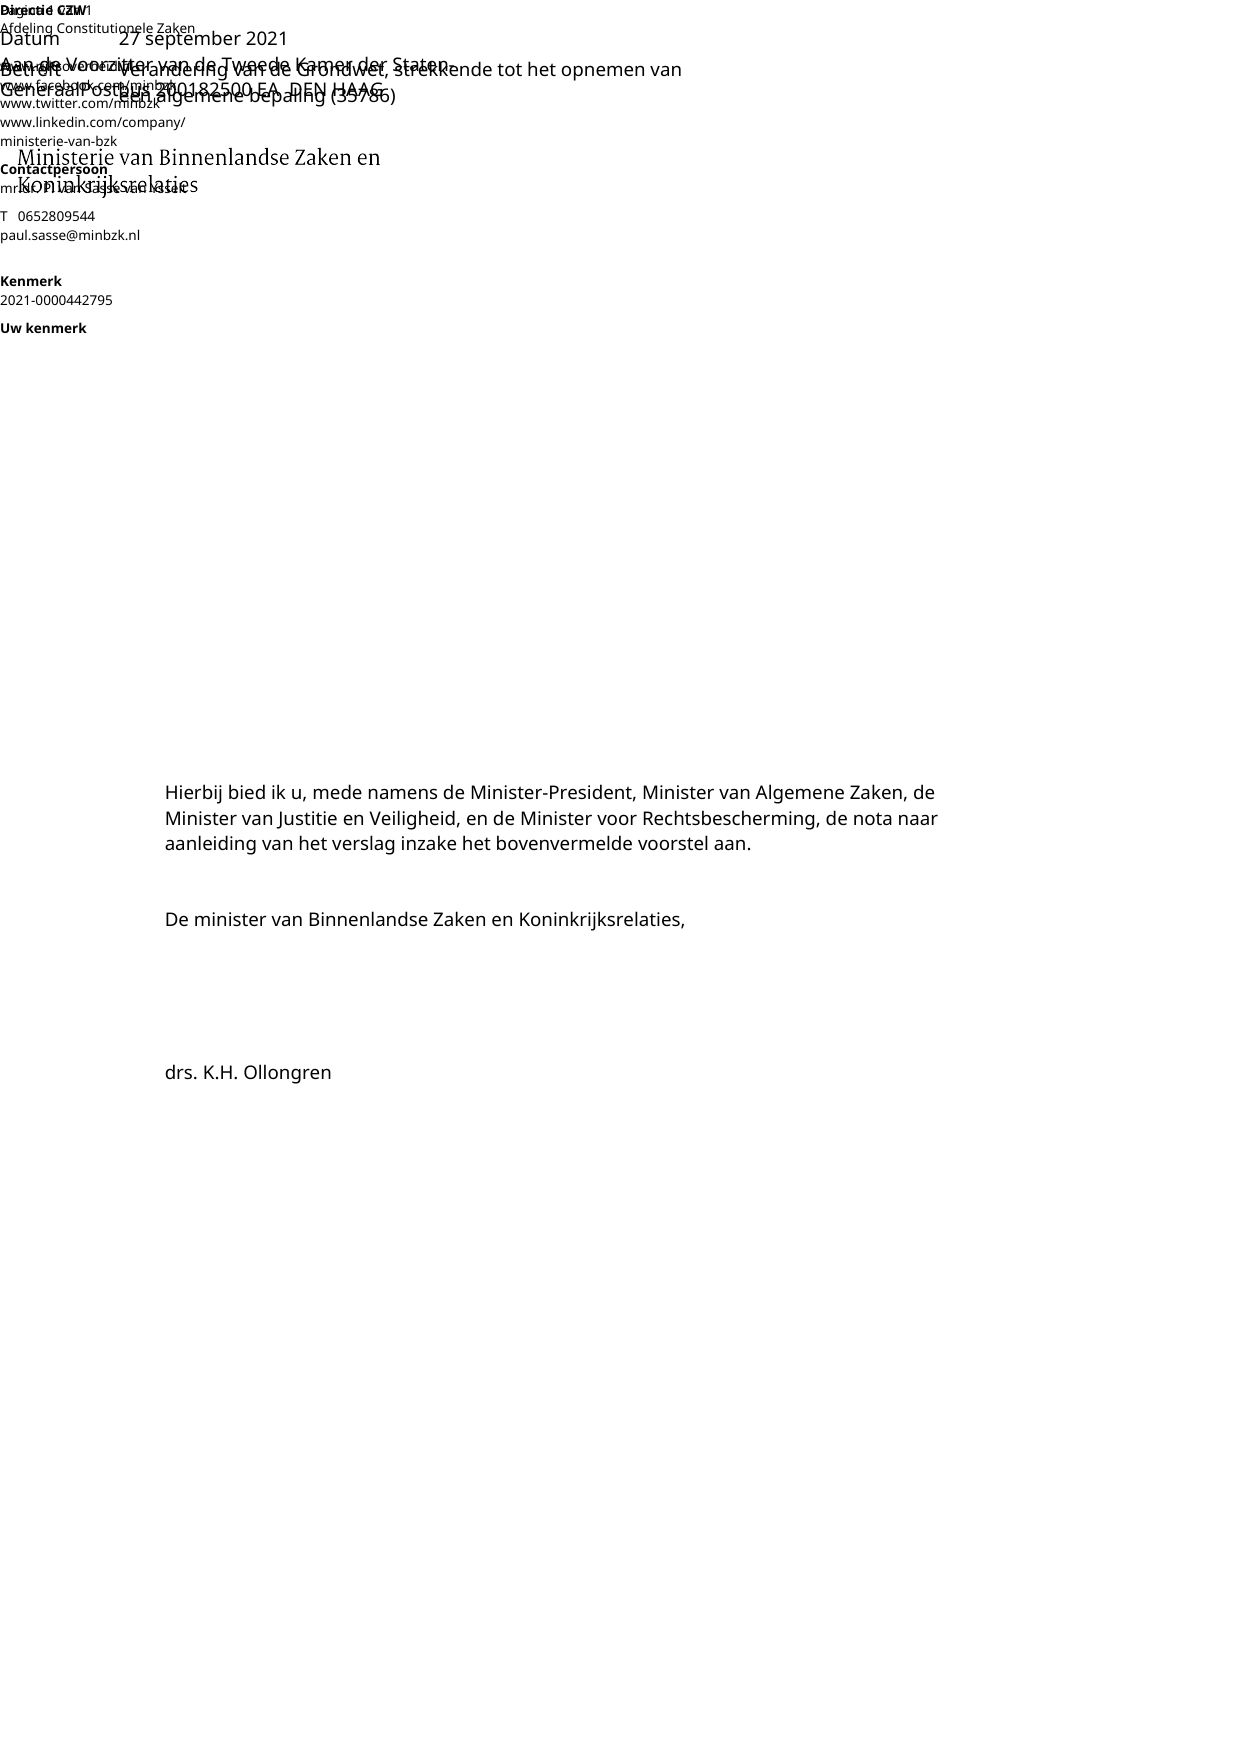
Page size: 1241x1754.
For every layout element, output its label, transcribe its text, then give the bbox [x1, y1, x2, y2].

text De minister van Binnenlandse Zaken en Koninkrijksrelaties, [164, 906, 946, 1033]
picture [3, 84, 12, 95]
text drs. K.H. Ollongren [164, 1033, 946, 1084]
text Hierbij bied ik u, mede namens de Minister-President, Minister van Algemene Zaken, de Minister van Justitie en Veiligheid, en de Minister voor Rechtsbescherming, de nota naar aanleiding van het verslag inzake het bovenvermelde voorstel aan. [164, 779, 946, 856]
picture [0, 0, 384, 260]
